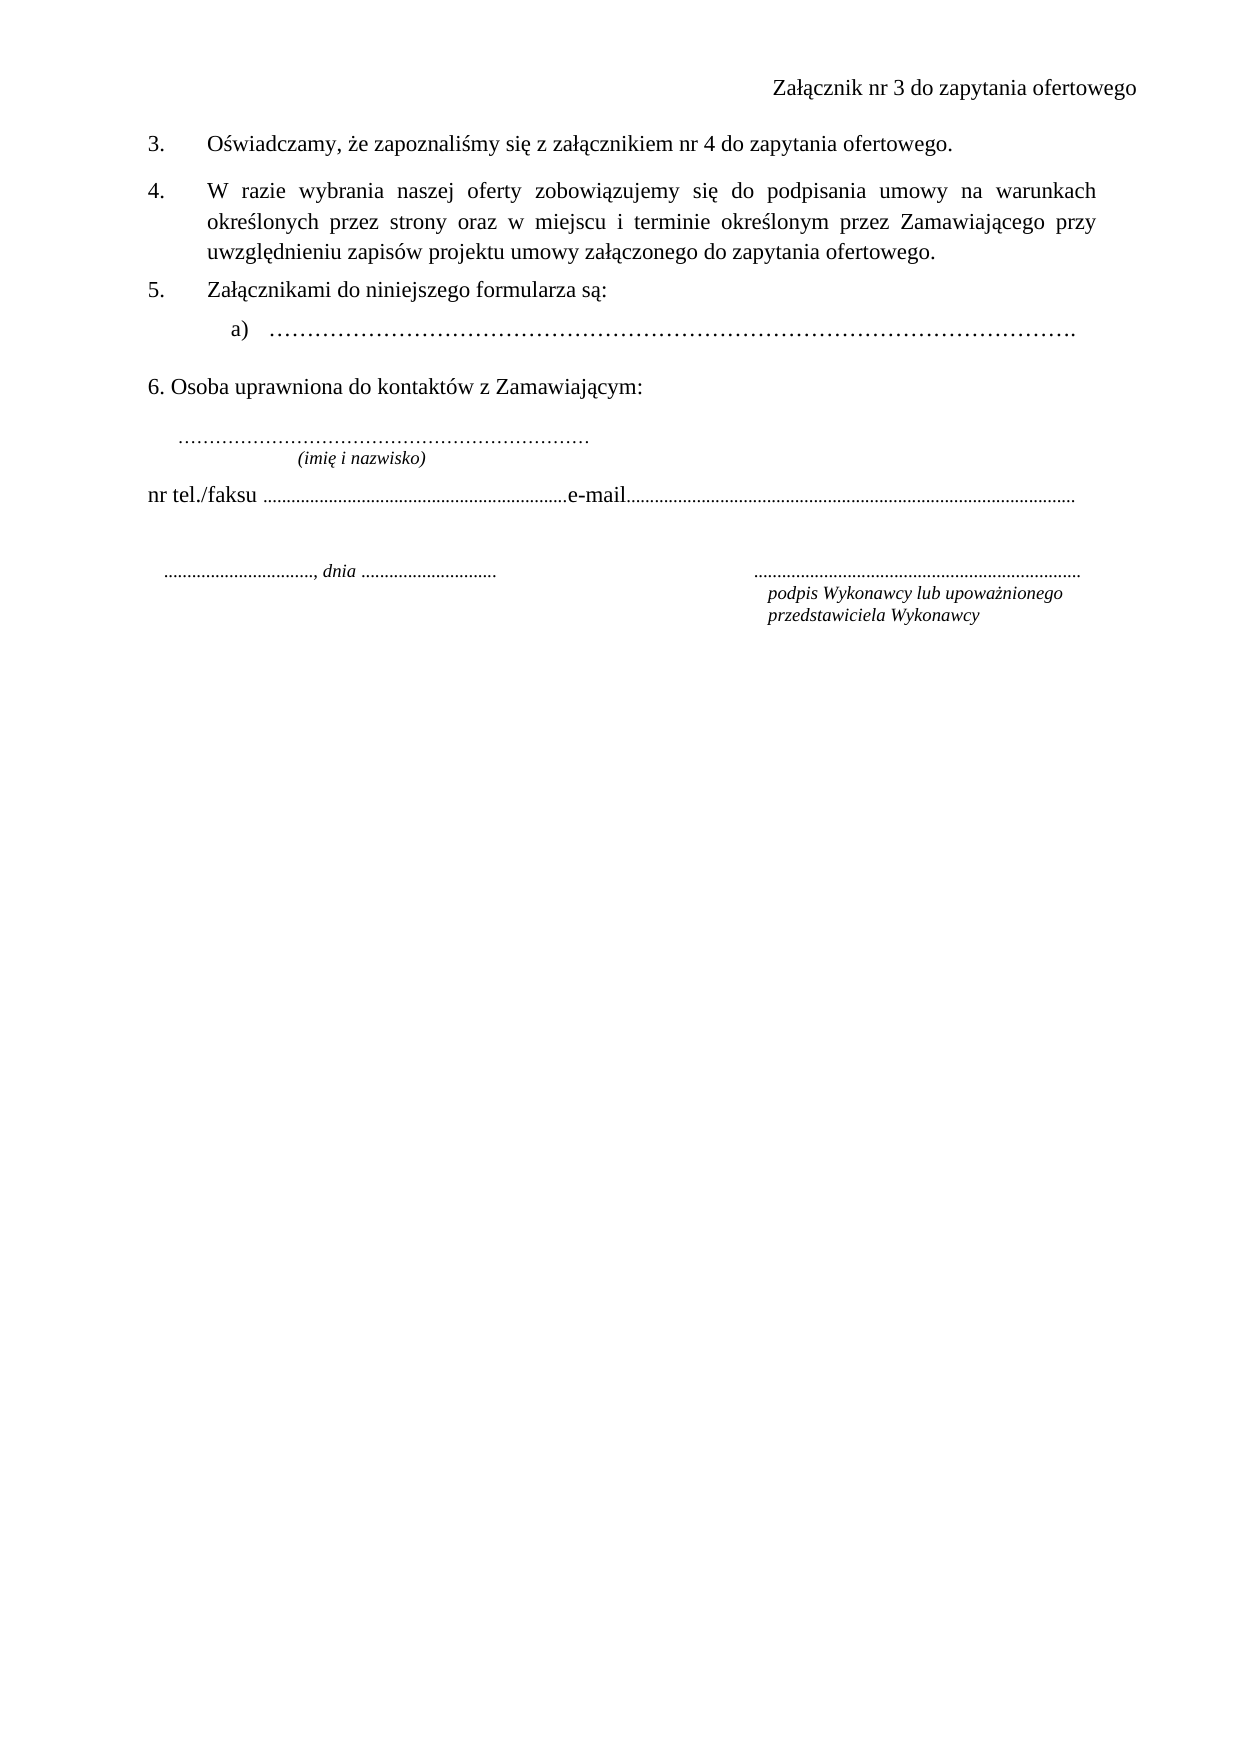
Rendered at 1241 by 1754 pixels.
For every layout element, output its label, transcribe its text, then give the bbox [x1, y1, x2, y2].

text ………………………………………………………… [177, 426, 1137, 447]
text nr tel./faksu .................................................................e-mail................................................................................................ [148, 481, 1137, 508]
text 6. Osoba uprawniona do kontaktów z Zamawiającym: [148, 373, 1134, 399]
text 5. Załącznikami do niniejszego formularza są: [148, 277, 1097, 303]
list Oświadczamy, że zapoznaliśmy się z załącznikiem nr 4 do zapytania ofertowego. [148, 130, 1097, 156]
text ................................, dnia ............................. ...................................................................... [148, 560, 1097, 582]
text podpis Wykonawcy lub upoważnionego przedstawiciela Wykonawcy [768, 582, 1097, 625]
list ……………………………………………………………………………………………. [231, 315, 1097, 342]
text (imię i nazwisko) [298, 447, 987, 469]
text 4. W razie wybrania naszej oferty zobowiązujemy się do podpisania umowy na warunkach określonych przez strony oraz w miejscu i terminie określonym przez Zamawiającego przy uwzględnieniu zapisów projektu umowy załączonego do zapytania ofertowego. [148, 178, 1097, 264]
